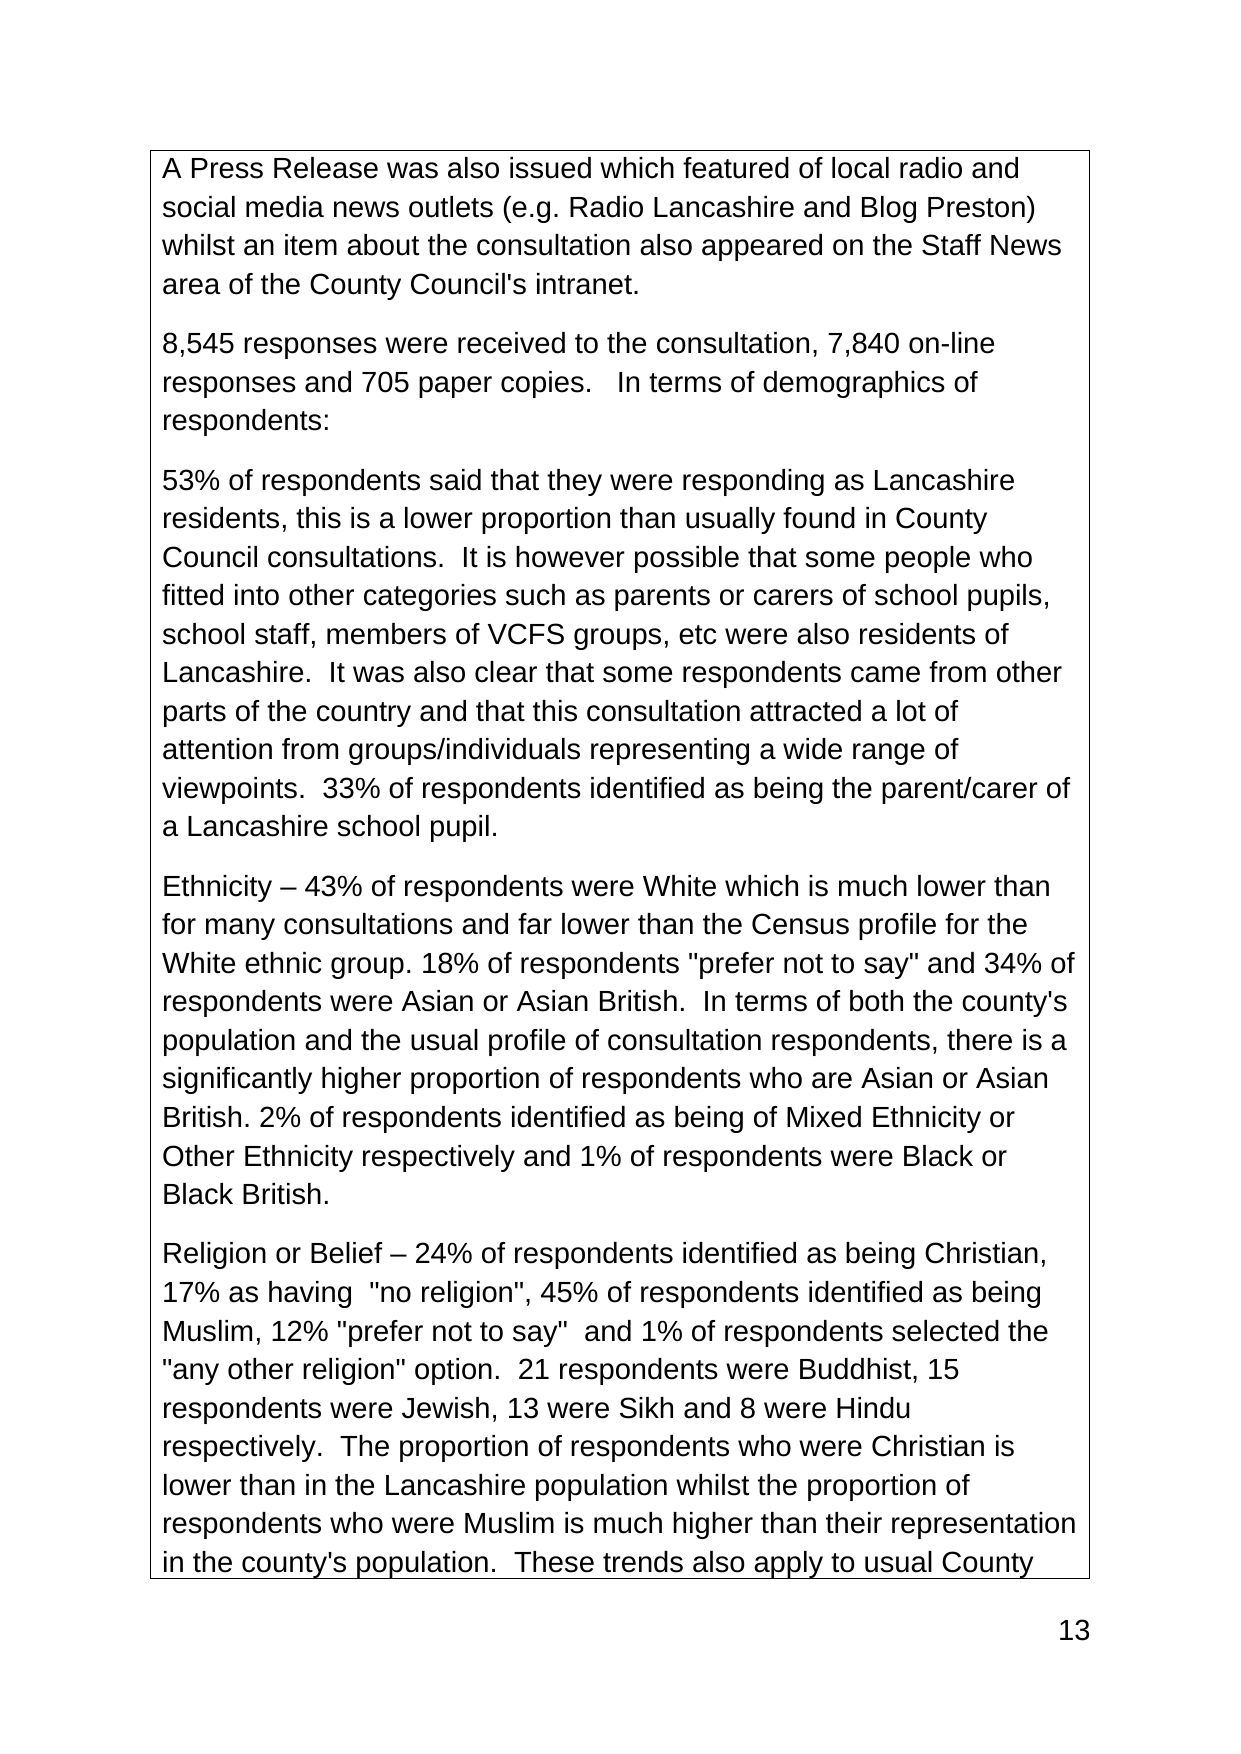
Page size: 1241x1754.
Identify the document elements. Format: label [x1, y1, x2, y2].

table_header [151, 151, 1089, 1578]
